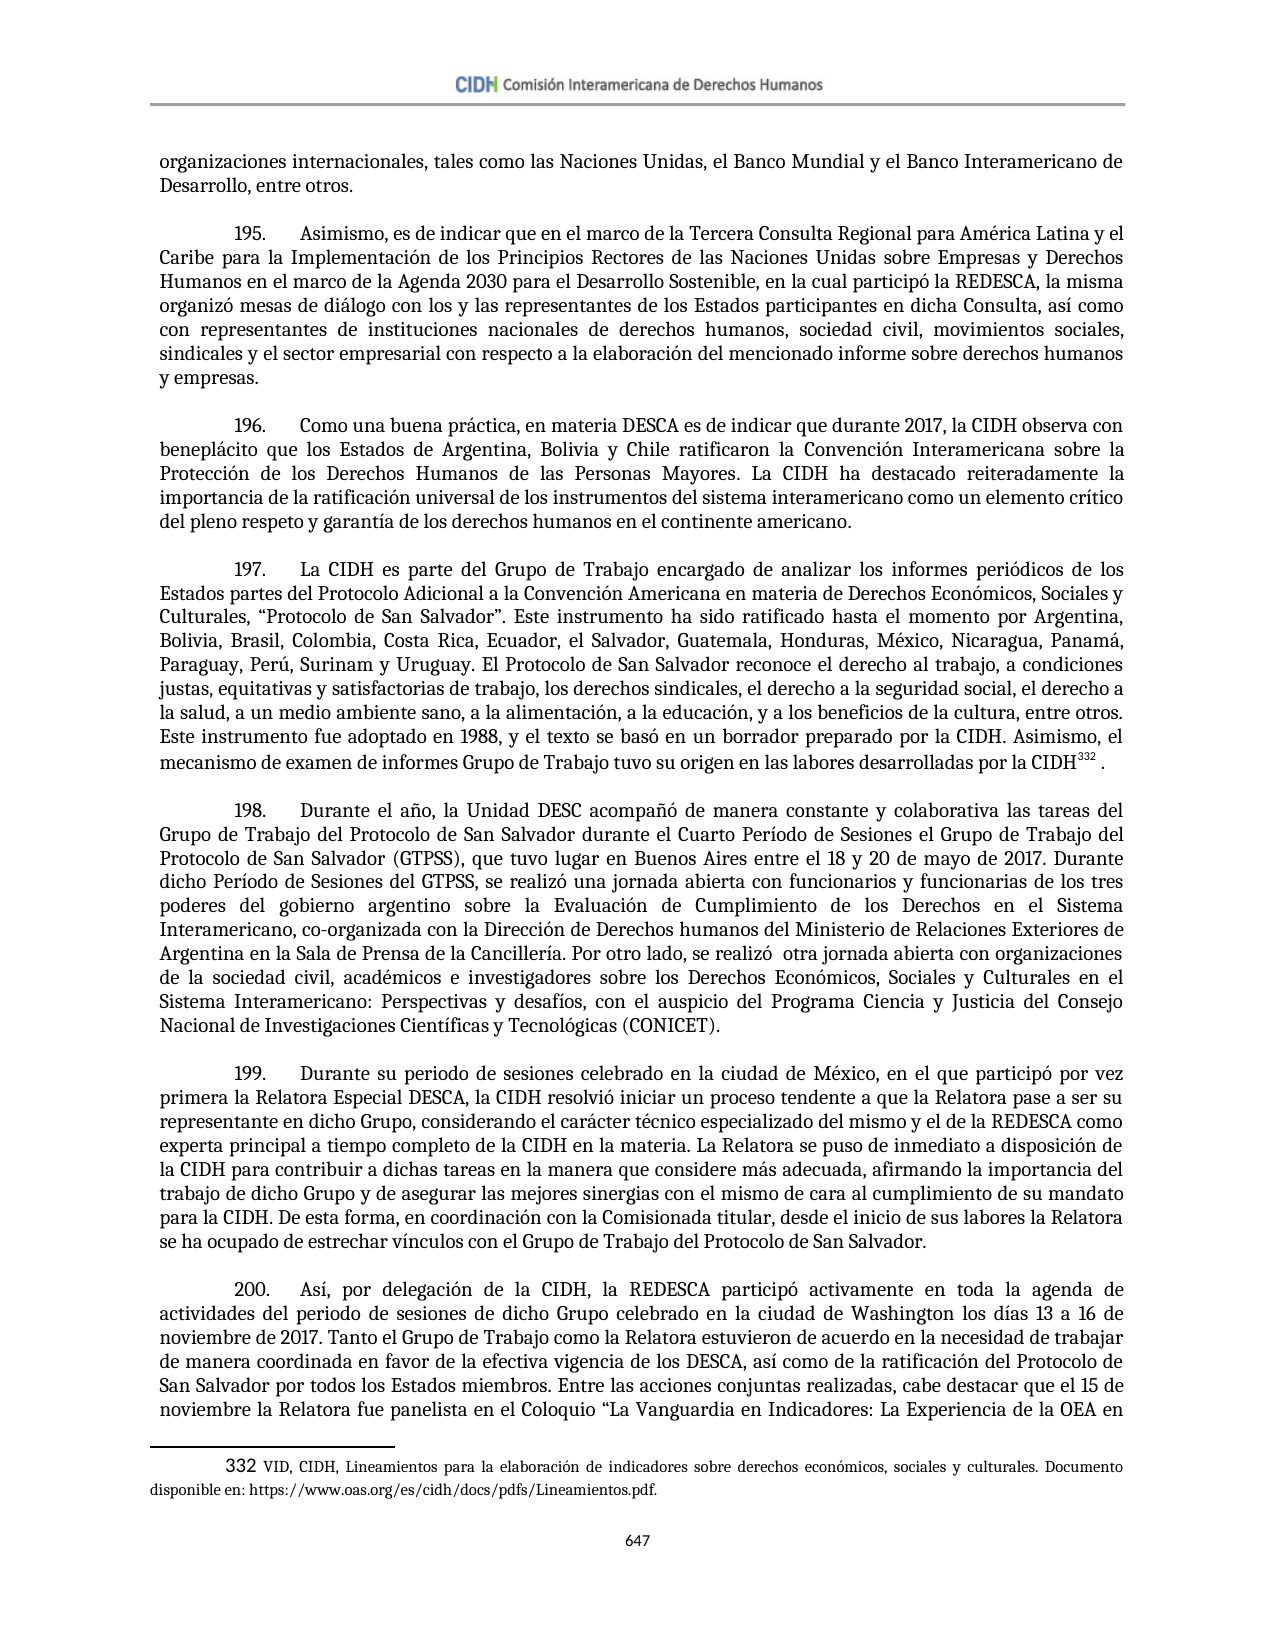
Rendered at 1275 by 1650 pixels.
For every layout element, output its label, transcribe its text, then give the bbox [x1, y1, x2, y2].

list Asimismo, es de indicar que en el marco de la Tercera Consulta Regional para América Latina y el Caribe para la Implementación de los Principios Rectores de las Naciones Unidas sobre Empresas y Derechos Humanos en el marco de la Agenda 2030 para el Desarrollo Sostenible, en la cual participó la REDESCA, la misma organizó mesas de diálogo con los y las representantes de los Estados participantes en dicha Consulta, así como con representantes de instituciones nacionales de derechos humanos, sociedad civil, movimientos sociales, sindicales y el sector empresarial con respecto a la elaboración del mencionado informe sobre derechos humanos y empresas. [159, 222, 1125, 389]
list Como una buena práctica, en materia DESCA es de indicar que durante 2017, la CIDH observa con beneplácito que los Estados de Argentina, Bolivia y Chile ratificaron la Convención Interamericana sobre la Protección de los Derechos Humanos de las Personas Mayores. La CIDH ha destacado reiteradamente la importancia de la ratificación universal de los instrumentos del sistema interamericano como un elemento crítico del pleno respeto y garantía de los derechos humanos en el continente americano. [159, 413, 1125, 533]
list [159, 1277, 1125, 1421]
picture [449, 75, 826, 95]
list La CIDH es parte del Grupo de Trabajo encargado de analizar los informes periódicos de los Estados partes del Protocolo Adicional a la Convención Americana en materia de Derechos Económicos, Sociales y Culturales, “Protocolo de San Salvador”. Este instrumento ha sido ratificado hasta el momento por Argentina, Bolivia, Brasil, Colombia, Costa Rica, Ecuador, el Salvador, Guatemala, Honduras, México, Nicaragua, Panamá, Paraguay, Perú, Surinam y Uruguay. El Protocolo de San Salvador reconoce el derecho al trabajo, a condiciones justas, equitativas y satisfactorias de trabajo, los derechos sindicales, el derecho a la seguridad social, el derecho a la salud, a un medio ambiente sano, a la alimentación, a la educación, y a los beneficios de la cultura, entre otros. Este instrumento fue adoptado en 1988, y el texto se basó en un borrador preparado por la CIDH. Asimismo, el mecanismo de examen de informes Grupo de Trabajo tuvo su origen en las labores desarrolladas por la CIDH . [159, 557, 1125, 774]
list Durante su periodo de sesiones celebrado en la ciudad de México, en el que participó por vez primera la Relatora Especial DESCA, la CIDH resolvió iniciar un proceso tendente a que la Relatora pase a ser su representante en dicho Grupo, considerando el carácter técnico especializado del mismo y el de la REDESCA como experta principal a tiempo completo de la CIDH en la materia. La Relatora se puso de inmediato a disposición de la CIDH para contribuir a dichas tareas en la manera que considere más adecuada, afirmando la importancia del trabajo de dicho Grupo y de asegurar las mejores sinergias con el mismo de cara al cumplimiento de su mandato para la CIDH. De esta forma, en coordinación con la Comisionada titular, desde el inicio de sus labores la Relatora se ha ocupado de estrechar vínculos con el Grupo de Trabajo del Protocolo de San Salvador. [159, 1062, 1125, 1253]
list Durante el año, la Unidad DESC acompañó de manera constante y colaborativa las tareas del Grupo de Trabajo del Protocolo de San Salvador durante el Cuarto Período de Sesiones el Grupo de Trabajo del Protocolo de San Salvador (GTPSS), que tuvo lugar en Buenos Aires entre el 18 y 20 de mayo de 2017. Durante dicho Período de Sesiones del GTPSS, se realizó una jornada abierta con funcionarios y funcionarias de los tres poderes del gobierno argentino sobre la Evaluación de Cumplimiento de los Derechos en el Sistema Interamericano, co-organizada con la Dirección de Derechos humanos del Ministerio de Relaciones Exteriores de Argentina en la Sala de Prensa de la Cancillería. Por otro lado, se realizó otra jornada abierta con organizaciones de la sociedad civil, académicos e investigadores sobre los Derechos Económicos, Sociales y Culturales en el Sistema Interamericano: Perspectivas y desafíos, con el auspicio del Programa Ciencia y Justicia del Consejo Nacional de Investigaciones Científicas y Tecnológicas (CONICET). [159, 798, 1125, 1038]
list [159, 150, 1125, 198]
